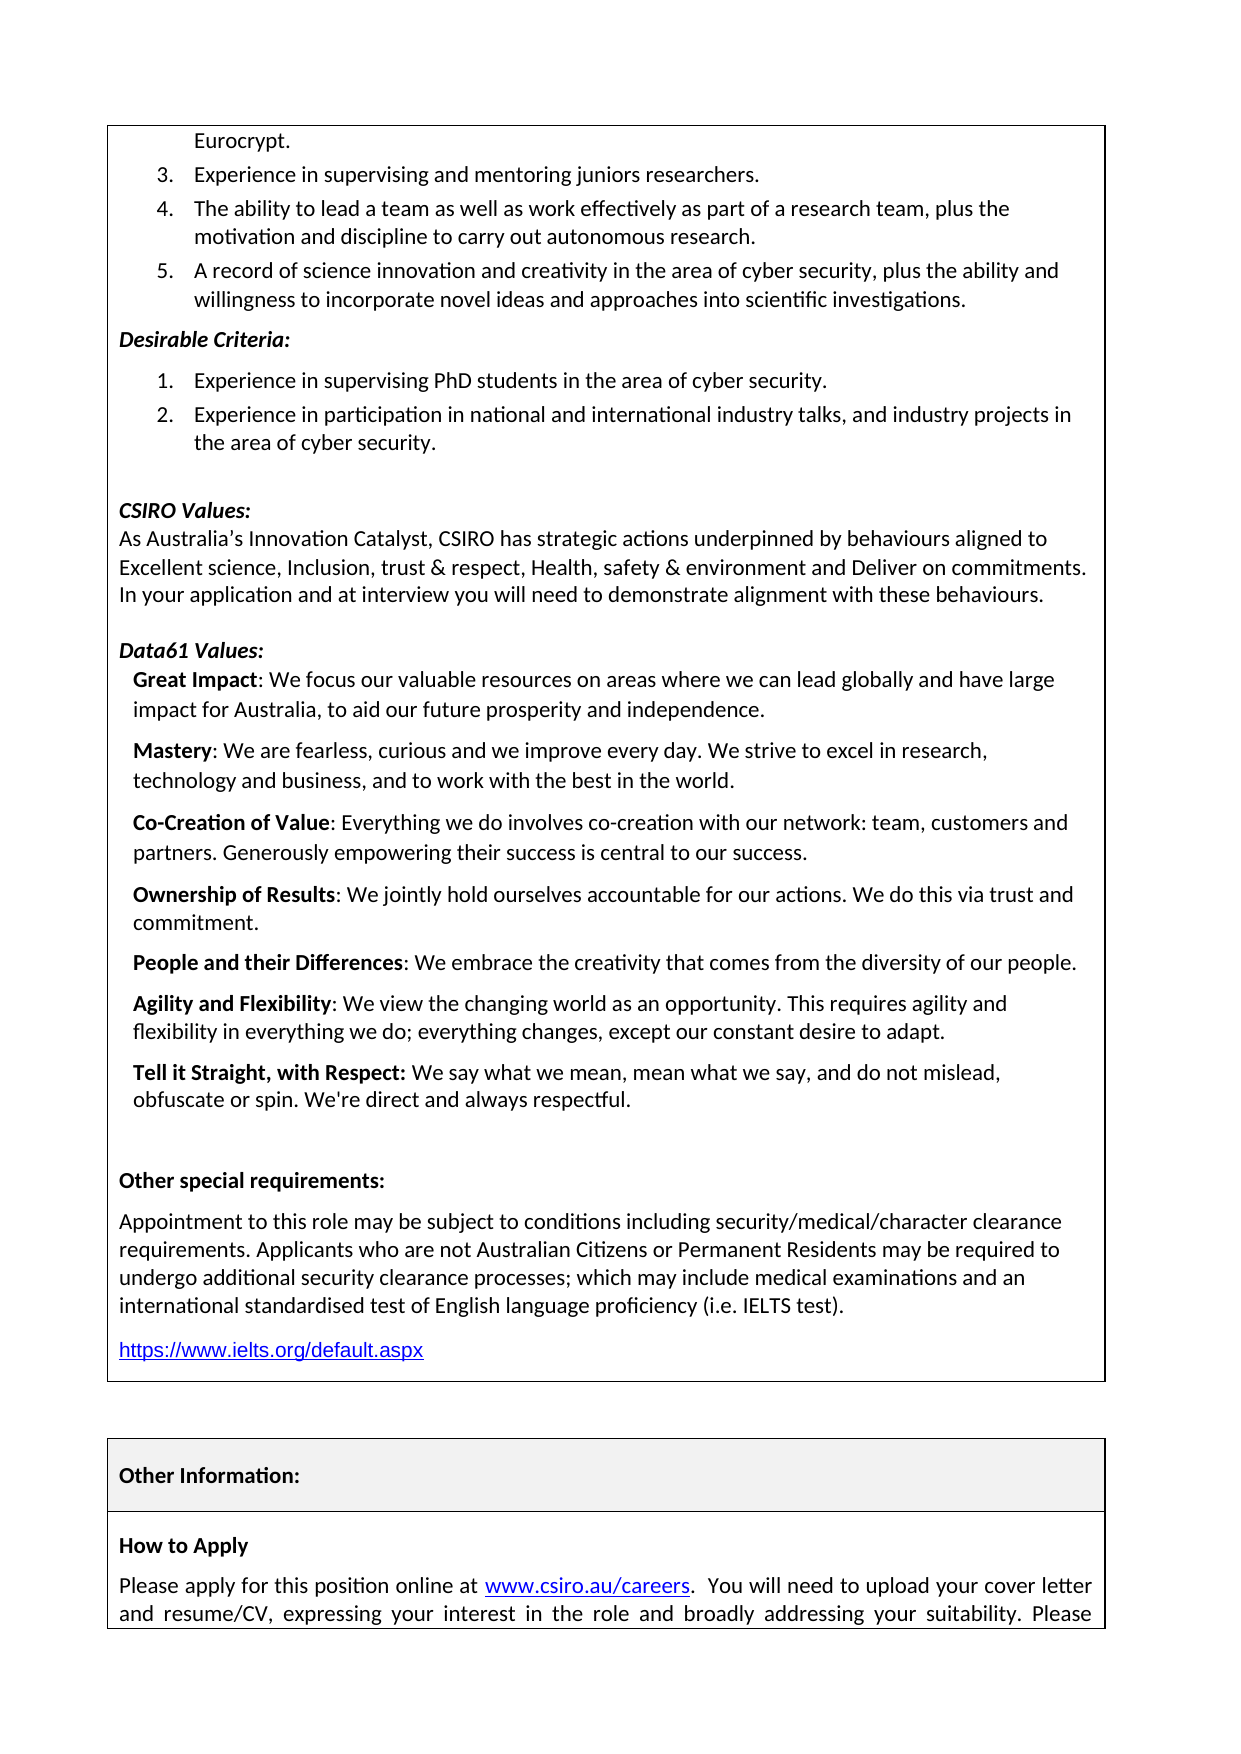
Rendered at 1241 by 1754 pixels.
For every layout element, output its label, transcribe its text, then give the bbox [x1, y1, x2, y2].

table_header Other Information: [108, 1439, 1104, 1511]
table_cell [108, 1512, 1104, 1627]
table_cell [108, 126, 1104, 1381]
